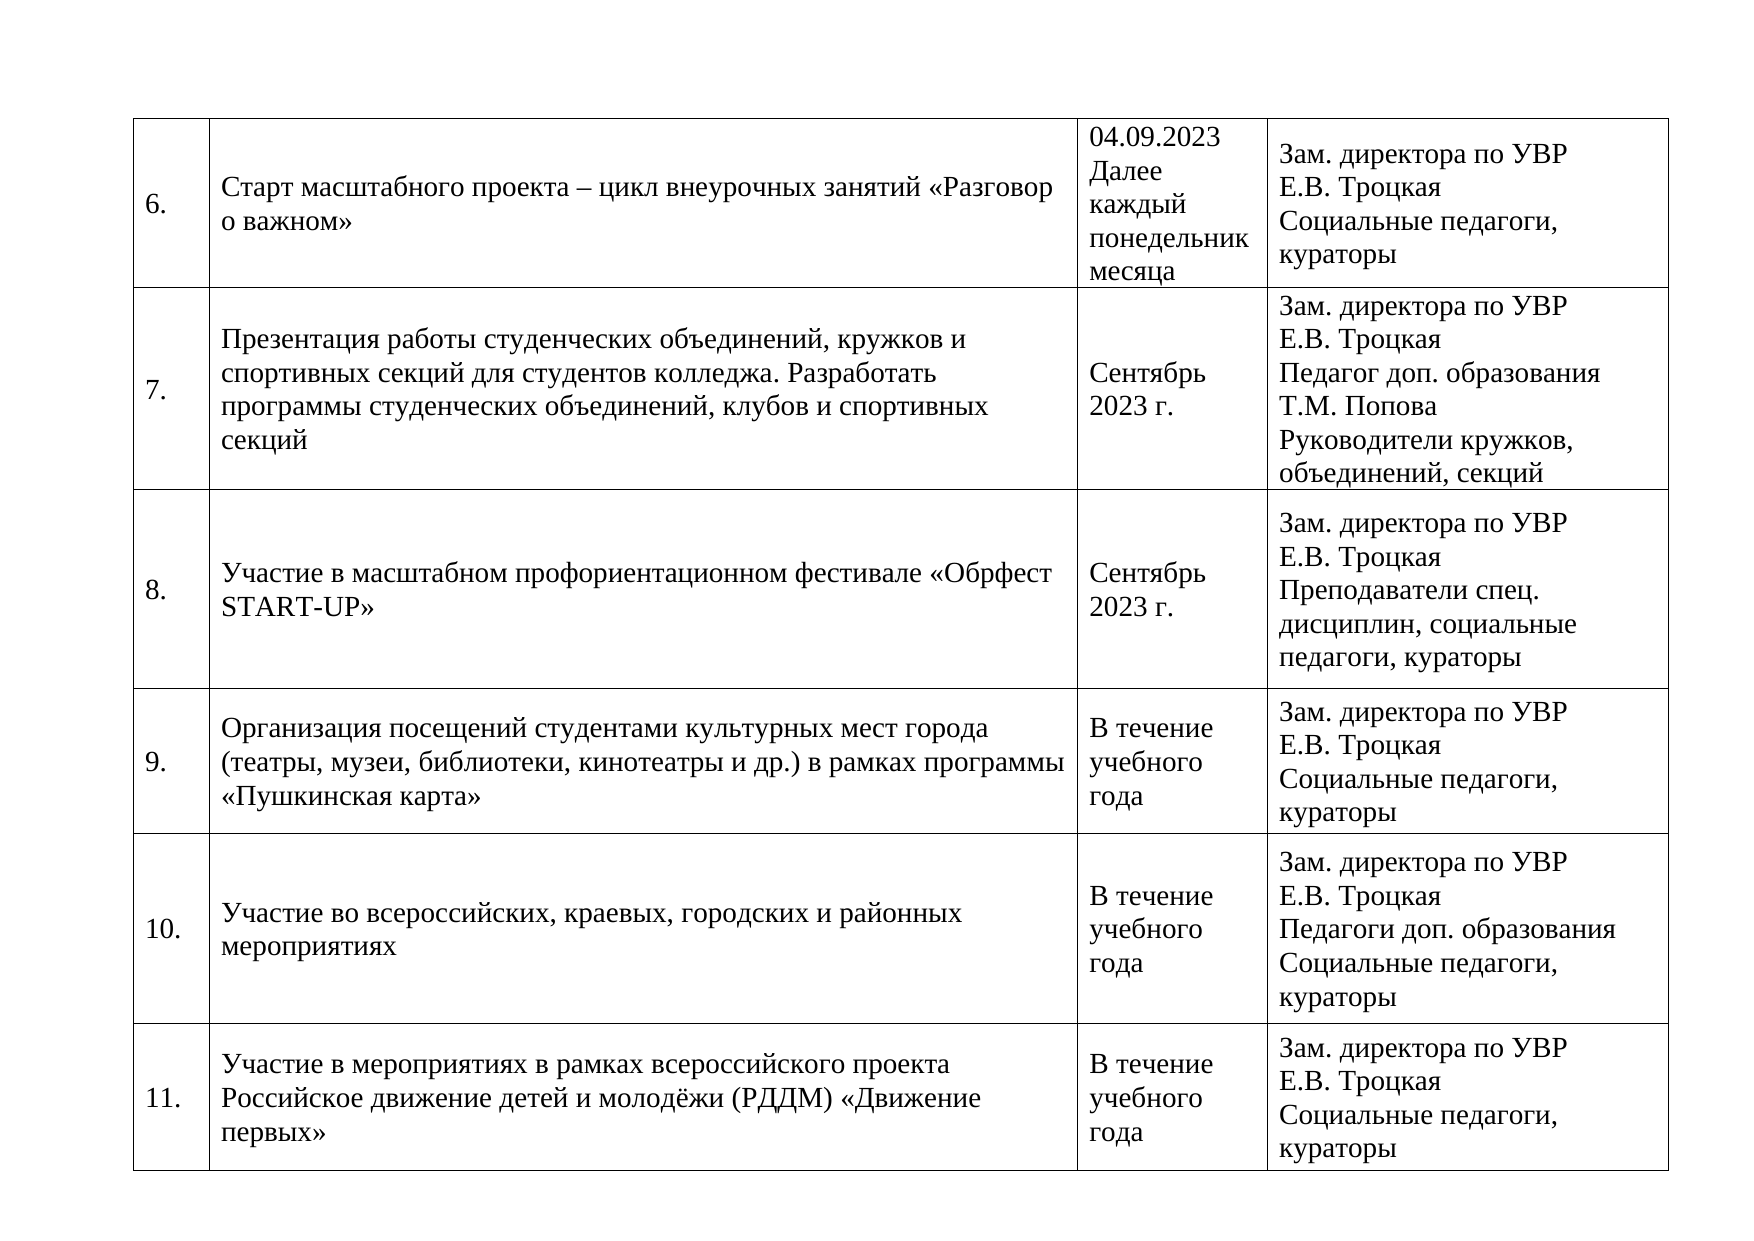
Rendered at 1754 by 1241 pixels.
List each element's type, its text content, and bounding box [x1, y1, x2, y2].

table_cell Участие в масштабном профориентационном фестивале «Обрфест START-UP» [210, 490, 1077, 688]
table_cell В течение учебного года [1078, 689, 1267, 832]
table_cell Презентация работы студенческих объединений, кружков и спортивных секций для студентов колледжа. Разработать программы студенческих объединений, клубов и спортивных секций [210, 288, 1077, 489]
table_cell Зам. директора по УВР Е.В. Троцкая Социальные педагоги, кураторы [1268, 689, 1668, 832]
table_cell 04.09.2023 Далее каждый понедельник месяца [1078, 119, 1267, 287]
table_cell Зам. директора по УВР Е.В. Троцкая Педагоги доп. образования Социальные педагоги, кураторы [1268, 834, 1668, 1023]
table_cell Сентябрь 2023 г. [1078, 288, 1267, 489]
table_cell Зам. директора по УВР Е.В. Троцкая Преподаватели спец. дисциплин, социальные педагоги, кураторы [1268, 490, 1668, 688]
table_cell В течение учебного года [1078, 834, 1267, 1023]
table_cell 7. [134, 288, 209, 489]
table_cell 9. [134, 689, 209, 832]
table_cell В течение учебного года [1078, 1024, 1267, 1170]
table_cell Зам. директора по УВР Е.В. Троцкая Социальные педагоги, кураторы [1268, 1024, 1668, 1170]
table_cell 11. [134, 1024, 209, 1170]
table_cell Зам. директора по УВР Е.В. Троцкая Педагог доп. образования Т.М. Попова Руководители кружков, объединений, секций [1268, 288, 1668, 489]
table_cell 8. [134, 490, 209, 688]
table_cell Сентябрь 2023 г. [1078, 490, 1267, 688]
table_cell Организация посещений студентами культурных мест города (театры, музеи, библиотеки, кинотеатры и др.) в рамках программы «Пушкинская карта» [210, 689, 1077, 832]
table_cell 6. [134, 119, 209, 287]
table_cell Старт масштабного проекта – цикл внеурочных занятий «Разговор о важном» [210, 119, 1077, 287]
table_cell Зам. директора по УВР Е.В. Троцкая Социальные педагоги, кураторы [1268, 119, 1668, 287]
table_cell 10. [134, 834, 209, 1023]
table_cell Участие в мероприятиях в рамках всероссийского проекта Российское движение детей и молодёжи (РДДМ) «Движение первых» [210, 1024, 1077, 1170]
table_cell Участие во всероссийских, краевых, городских и районных мероприятиях [210, 834, 1077, 1023]
